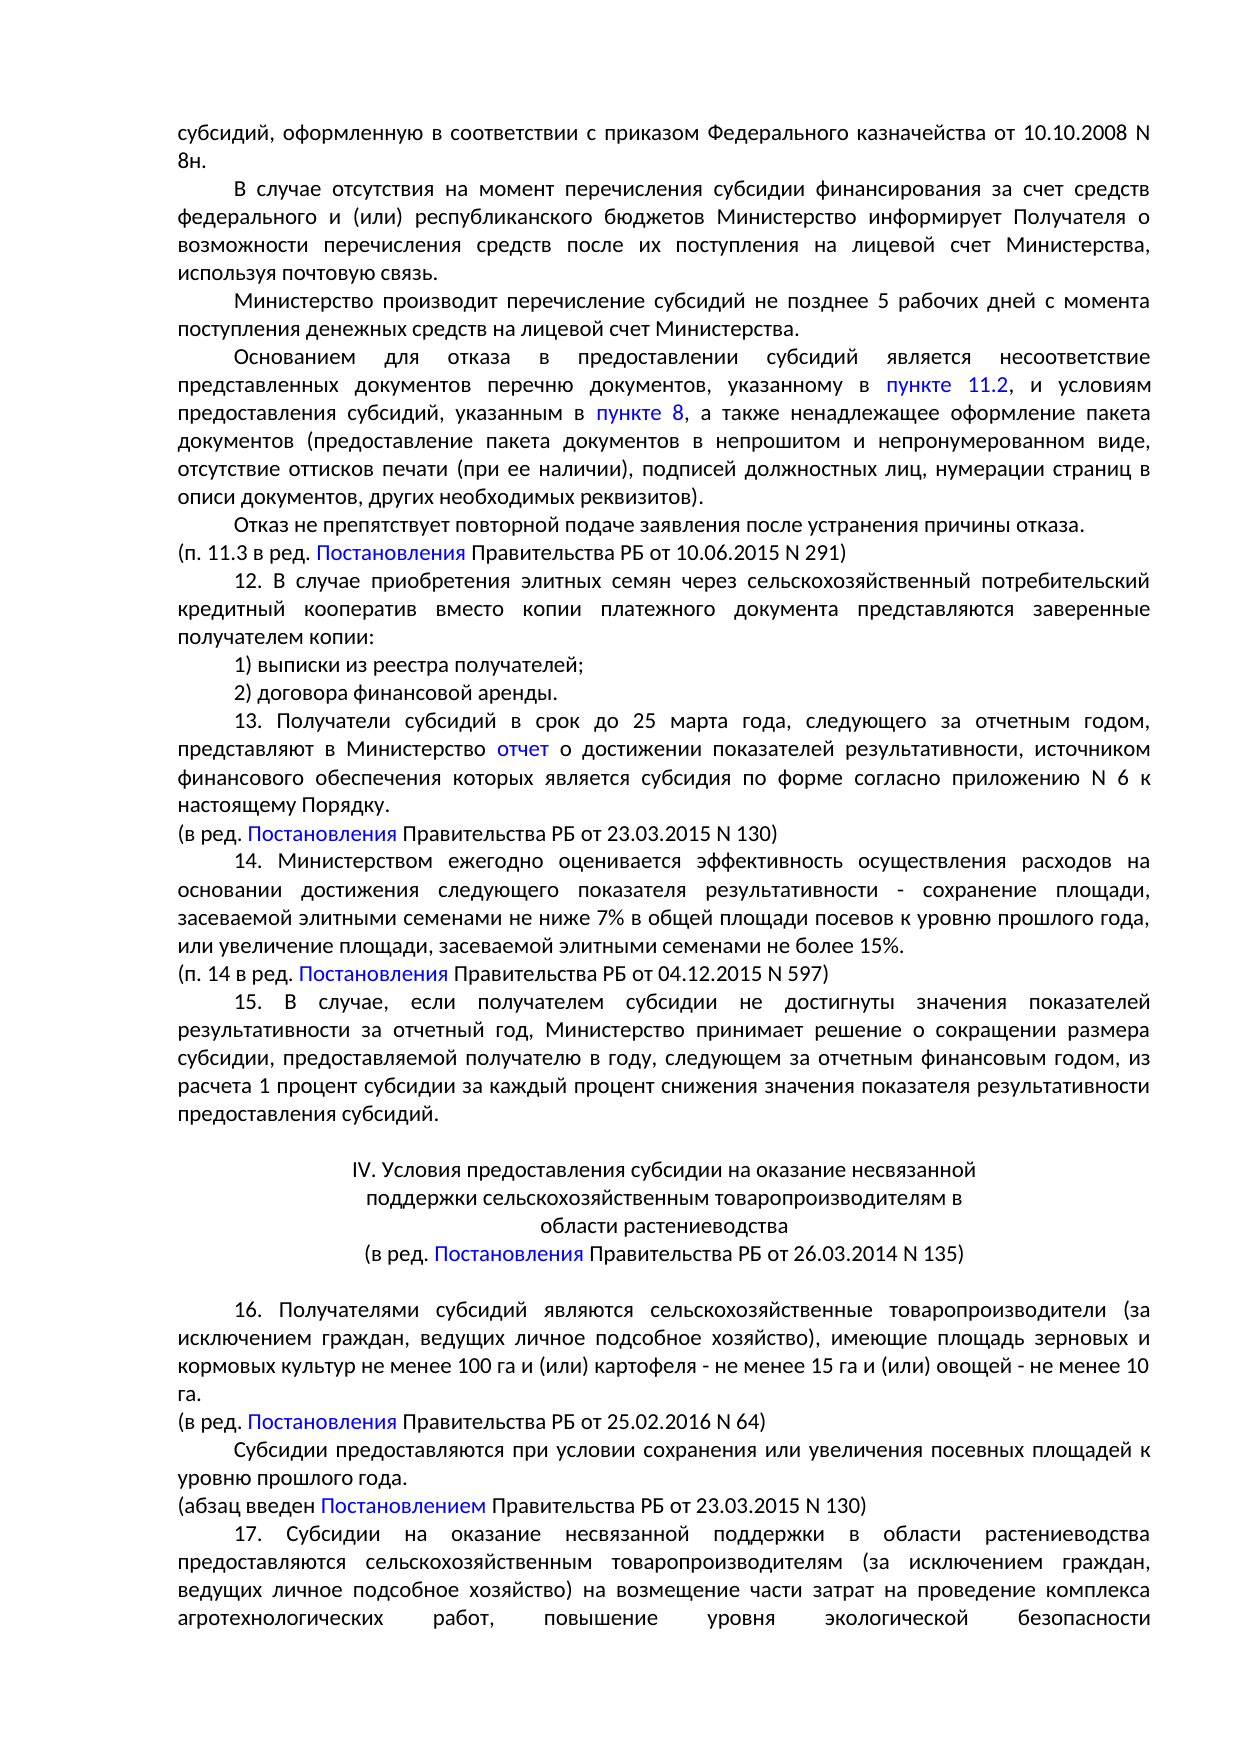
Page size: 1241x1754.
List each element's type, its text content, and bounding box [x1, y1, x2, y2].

text Субсидии предоставляются при условии сохранения или увеличения посевных площадей к уровню прошлого года. [177, 1435, 1152, 1491]
text (в ред. Постановления Правительства РБ от 23.03.2015 N 130) [177, 819, 1152, 847]
text (в ред. Постановления Правительства РБ от 25.02.2016 N 64) [177, 1407, 1152, 1435]
text 12. В случае приобретения элитных семян через сельскохозяйственный потребительский кредитный кооператив вместо копии платежного документа представляются заверенные получателем копии: [177, 566, 1152, 651]
text (п. 14 в ред. Постановления Правительства РБ от 04.12.2015 N 597) [177, 959, 1152, 987]
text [177, 1519, 1152, 1631]
text Министерство производит перечисление субсидий не позднее 5 рабочих дней с момента поступления денежных средств на лицевой счет Министерства. [177, 286, 1152, 342]
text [177, 118, 1152, 174]
text 13. Получатели субсидий в срок до 25 марта года, следующего за отчетным годом, представляют в Министерство отчет о достижении показателей результативности, источником финансового обеспечения которых является субсидия по форме согласно приложению N 6 к настоящему Порядку. [177, 707, 1152, 819]
text 15. В случае, если получателем субсидии не достигнуты значения показателей результативности за отчетный год, Министерство принимает решение о сокращении размера субсидии, предоставляемой получателю в году, следующем за отчетным финансовым годом, из расчета 1 процент субсидии за каждый процент снижения значения показателя результативности предоставления субсидий. [177, 987, 1152, 1127]
text поддержки сельскохозяйственным товаропроизводителям в [177, 1183, 1152, 1211]
text (в ред. Постановления Правительства РБ от 26.03.2014 N 135) [177, 1239, 1152, 1267]
text IV. Условия предоставления субсидии на оказание несвязанной [177, 1155, 1152, 1183]
text В случае отсутствия на момент перечисления субсидии финансирования за счет средств федерального и (или) республиканского бюджетов Министерство информирует Получателя о возможности перечисления средств после их поступления на лицевой счет Министерства, используя почтовую связь. [177, 174, 1152, 286]
text области растениеводства [177, 1211, 1152, 1239]
text 1) выписки из реестра получателей; [177, 651, 1152, 678]
text (п. 11.3 в ред. Постановления Правительства РБ от 10.06.2015 N 291) [177, 538, 1152, 566]
text Отказ не препятствует повторной подаче заявления после устранения причины отказа. [177, 510, 1152, 538]
text 14. Министерством ежегодно оценивается эффективность осуществления расходов на основании достижения следующего показателя результативности - сохранение площади, засеваемой элитными семенами не ниже 7% в общей площади посевов к уровню прошлого года, или увеличение площади, засеваемой элитными семенами не более 15%. [177, 847, 1152, 959]
text (абзац введен Постановлением Правительства РБ от 23.03.2015 N 130) [177, 1491, 1152, 1519]
text 2) договора финансовой аренды. [177, 678, 1152, 707]
text Основанием для отказа в предоставлении субсидий является несоответствие представленных документов перечню документов, указанному в пункте 11.2, и условиям предоставления субсидий, указанным в пункте 8, а также ненадлежащее оформление пакета документов (предоставление пакета документов в непрошитом и непронумерованном виде, отсутствие оттисков печати (при ее наличии), подписей должностных лиц, нумерации страниц в описи документов, других необходимых реквизитов). [177, 342, 1152, 510]
text 16. Получателями субсидий являются сельскохозяйственные товаропроизводители (за исключением граждан, ведущих личное подсобное хозяйство), имеющие площадь зерновых и кормовых культур не менее 100 га и (или) картофеля - не менее 15 га и (или) овощей - не менее 10 га. [177, 1295, 1152, 1407]
